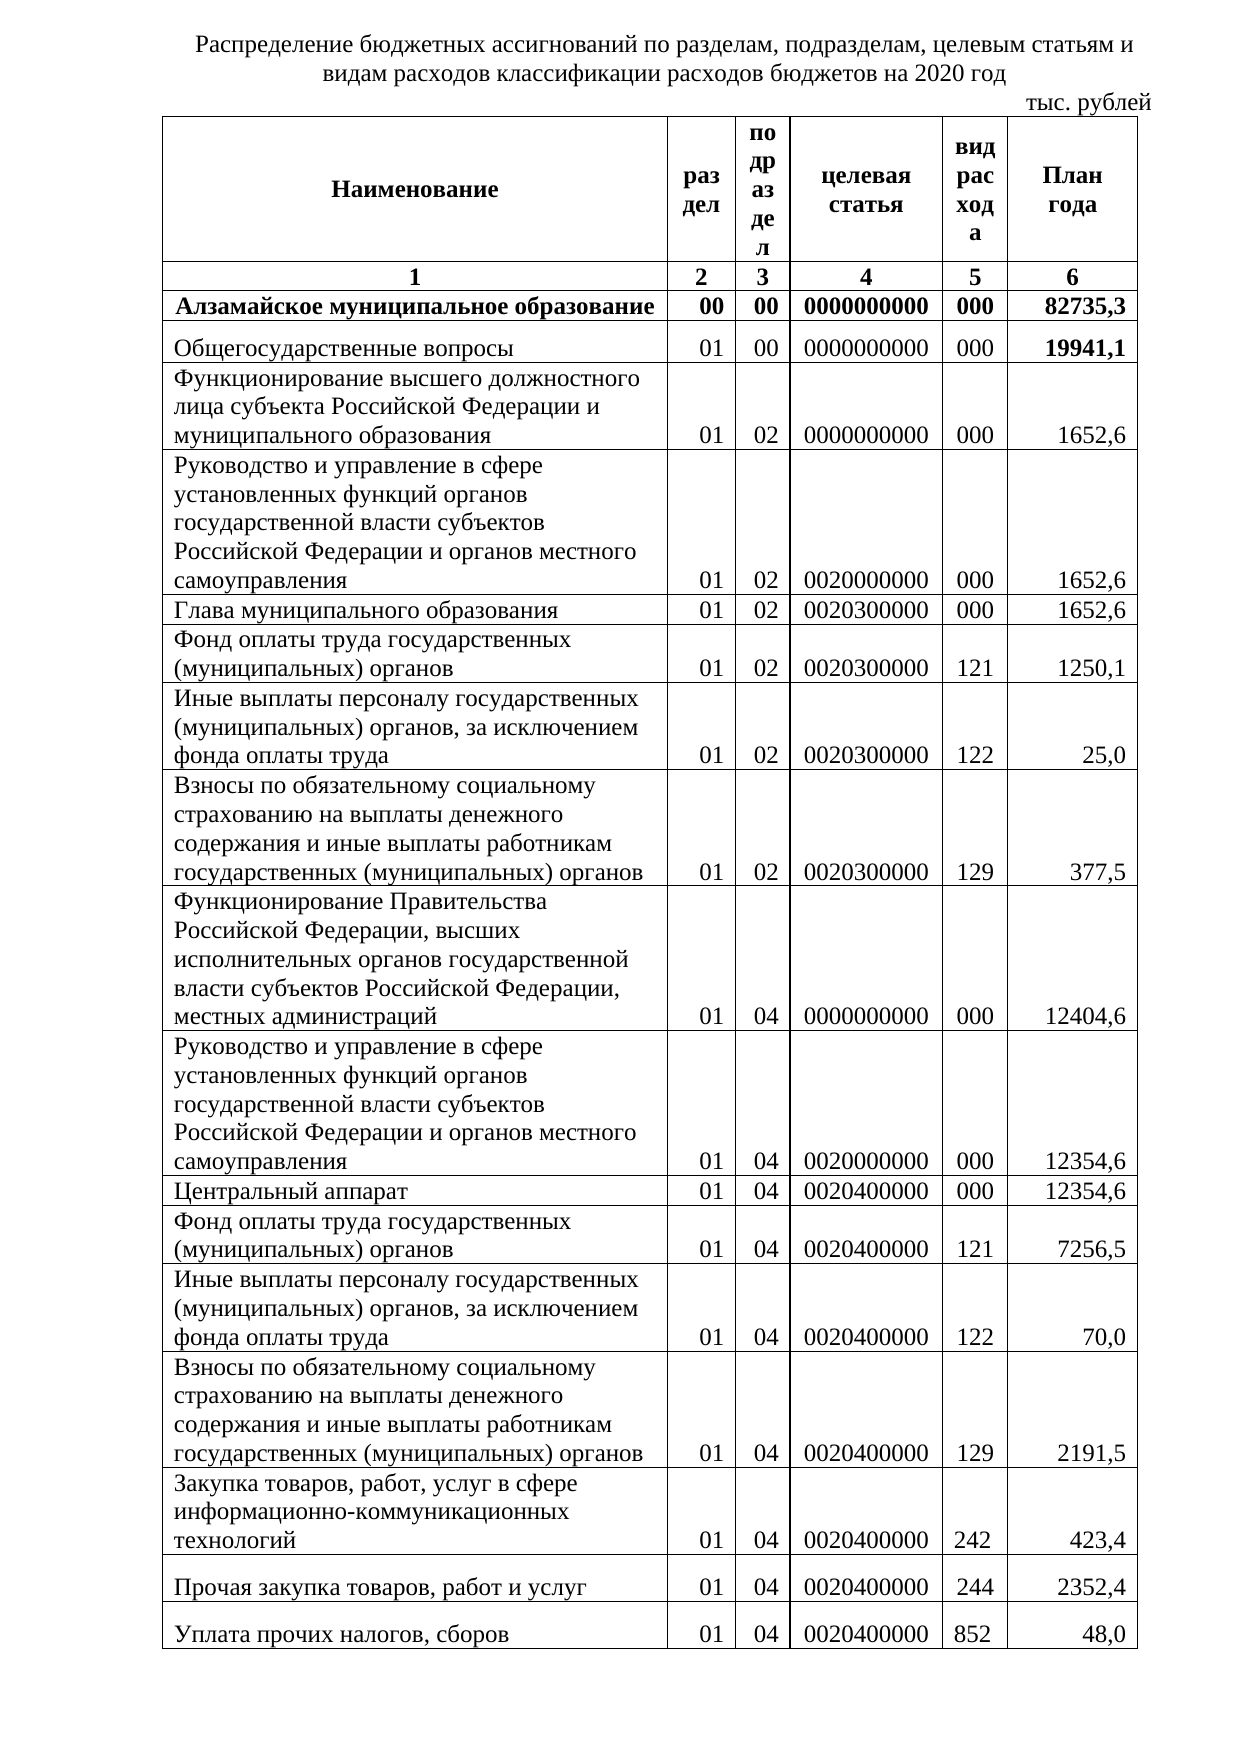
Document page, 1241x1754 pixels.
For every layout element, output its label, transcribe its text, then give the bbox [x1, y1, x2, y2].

table_cell 01 [668, 625, 735, 682]
table_cell 7256,5 [1008, 1206, 1137, 1263]
table_header вид расхода [943, 117, 1007, 261]
table_cell 48,0 [1008, 1602, 1137, 1648]
table_cell 12354,6 [1008, 1176, 1137, 1205]
table_cell 2 [668, 262, 735, 290]
table_cell 04 [736, 886, 789, 1030]
table_cell Функционирование Правительства Российской Федерации, высших исполнительных органов государственной власти субъектов Российской Федерации, местных администраций [163, 886, 667, 1030]
table_cell 4 [791, 262, 942, 290]
table_cell 04 [736, 1031, 789, 1175]
table_cell 000 [943, 321, 1007, 362]
table_cell 0000000000 [791, 321, 942, 362]
table_cell 0020000000 [791, 1031, 942, 1175]
table_header План года [1008, 117, 1137, 261]
table_cell 0020400000 [791, 1555, 942, 1601]
table_cell Центральный аппарат [163, 1176, 667, 1205]
table_cell 0020000000 [791, 450, 942, 594]
table_cell 129 [943, 1352, 1007, 1467]
table_cell 5 [943, 262, 1007, 290]
table_cell 02 [736, 450, 789, 594]
table_cell 0000000000 [791, 886, 942, 1030]
table_cell 04 [736, 1176, 789, 1205]
table_cell Руководство и управление в сфере установленных функций органов государственной власти субъектов Российской Федерации и органов местного самоуправления [163, 450, 667, 594]
table_cell 01 [668, 683, 735, 769]
table_cell 6 [1008, 262, 1137, 290]
table_header раздел [668, 117, 735, 261]
table_cell 0020300000 [791, 683, 942, 769]
table_cell 04 [736, 1602, 789, 1648]
table_cell 02 [736, 625, 789, 682]
table_cell Глава муниципального образования [163, 595, 667, 623]
table_cell 01 [668, 1555, 735, 1601]
table_cell 82735,3 [1008, 291, 1137, 320]
table_cell 01 [668, 1176, 735, 1205]
table_cell 01 [668, 363, 735, 449]
table_cell 122 [943, 683, 1007, 769]
table_cell 0020400000 [791, 1264, 942, 1351]
table_cell 19941,1 [1008, 321, 1137, 362]
table_cell 852 [943, 1602, 1007, 1648]
table_cell 01 [668, 450, 735, 594]
table_cell Закупка товаров, работ, услуг в сфере информационно-коммуникационных технологий [163, 1468, 667, 1554]
table_cell 70,0 [1008, 1264, 1137, 1351]
table_cell 01 [668, 1602, 735, 1648]
table_cell 01 [668, 886, 735, 1030]
table_cell Руководство и управление в сфере установленных функций органов государственной власти субъектов Российской Федерации и органов местного самоуправления [163, 1031, 667, 1175]
table_cell Взносы по обязательному социальному страхованию на выплаты денежного содержания и иные выплаты работникам государственных (муниципальных) органов [163, 1352, 667, 1467]
table_cell 0020300000 [791, 595, 942, 623]
table_cell 000 [943, 595, 1007, 623]
table_cell 04 [736, 1352, 789, 1467]
table_cell 0020300000 [791, 625, 942, 682]
table_cell 1250,1 [1008, 625, 1137, 682]
table_cell 000 [943, 886, 1007, 1030]
table_cell 01 [668, 321, 735, 362]
table_cell 02 [736, 595, 789, 623]
table_cell Фонд оплаты труда государственных (муниципальных) органов [163, 1206, 667, 1263]
table_cell 000 [943, 291, 1007, 320]
table_cell 2191,5 [1008, 1352, 1137, 1467]
table_cell Уплата прочих налогов, сборов [163, 1602, 667, 1648]
table_cell 02 [736, 770, 789, 885]
table_cell Общегосударственные вопросы [163, 321, 667, 362]
table_cell 242 [943, 1468, 1007, 1554]
table_cell 01 [668, 1352, 735, 1467]
table_cell 0020400000 [791, 1206, 942, 1263]
table_cell 377,5 [1008, 770, 1137, 885]
table_cell 000 [943, 450, 1007, 594]
table_cell Иные выплаты персоналу государственных (муниципальных) органов, за исключением фонда оплаты труда [163, 683, 667, 769]
table_cell 01 [668, 1031, 735, 1175]
table_cell 04 [736, 1555, 789, 1601]
table_cell 01 [668, 770, 735, 885]
table_cell 423,4 [1008, 1468, 1137, 1554]
table_cell 12354,6 [1008, 1031, 1137, 1175]
table_cell 244 [943, 1555, 1007, 1601]
text тыс. рублей [177, 87, 1152, 116]
table_cell 1652,6 [1008, 450, 1137, 594]
table_cell 02 [736, 363, 789, 449]
table_cell 3 [736, 262, 789, 290]
table_cell Взносы по обязательному социальному страхованию на выплаты денежного содержания и иные выплаты работникам государственных (муниципальных) органов [163, 770, 667, 885]
table_cell 00 [668, 291, 735, 320]
table_cell 0020400000 [791, 1468, 942, 1554]
table_cell 000 [943, 1176, 1007, 1205]
table_cell 1652,6 [1008, 363, 1137, 449]
table_cell 25,0 [1008, 683, 1137, 769]
table_cell 00 [736, 291, 789, 320]
table_cell 04 [736, 1206, 789, 1263]
table_cell 122 [943, 1264, 1007, 1351]
table_cell 2352,4 [1008, 1555, 1137, 1601]
table_header целевая статья [791, 117, 942, 261]
table_cell 02 [736, 683, 789, 769]
table_cell Алзамайское муниципальное образование [163, 291, 667, 320]
table_cell 1 [163, 262, 667, 290]
table_cell 121 [943, 625, 1007, 682]
table_cell 0000000000 [791, 363, 942, 449]
table_cell 121 [943, 1206, 1007, 1263]
table_cell 000 [943, 1031, 1007, 1175]
table_cell 0020300000 [791, 770, 942, 885]
table_cell 0000000000 [791, 291, 942, 320]
table_cell 04 [736, 1468, 789, 1554]
table_cell 0020400000 [791, 1352, 942, 1467]
table_cell 01 [668, 595, 735, 623]
table_cell Прочая закупка товаров, работ и услуг [163, 1555, 667, 1601]
table_cell 129 [943, 770, 1007, 885]
table_cell Функционирование высшего должностного лица субъекта Российской Федерации и муниципального образования [163, 363, 667, 449]
table_cell Иные выплаты персоналу государственных (муниципальных) органов, за исключением фонда оплаты труда [163, 1264, 667, 1351]
table_cell 0020400000 [791, 1602, 942, 1648]
text Распределение бюджетных ассигнований по разделам, подразделам, целевым статьям и видам расходов классификации расходов бюджетов на 2020 год [177, 29, 1152, 87]
table_header Наименование [163, 117, 667, 261]
table_cell 01 [668, 1206, 735, 1263]
table_cell 1652,6 [1008, 595, 1137, 623]
table_cell 01 [668, 1468, 735, 1554]
table_cell Фонд оплаты труда государственных (муниципальных) органов [163, 625, 667, 682]
table_cell 000 [943, 363, 1007, 449]
table_cell 04 [736, 1264, 789, 1351]
table_cell 01 [668, 1264, 735, 1351]
table_cell 00 [736, 321, 789, 362]
table_cell 12404,6 [1008, 886, 1137, 1030]
table_cell 0020400000 [791, 1176, 942, 1205]
table_header подраздел [736, 117, 789, 261]
